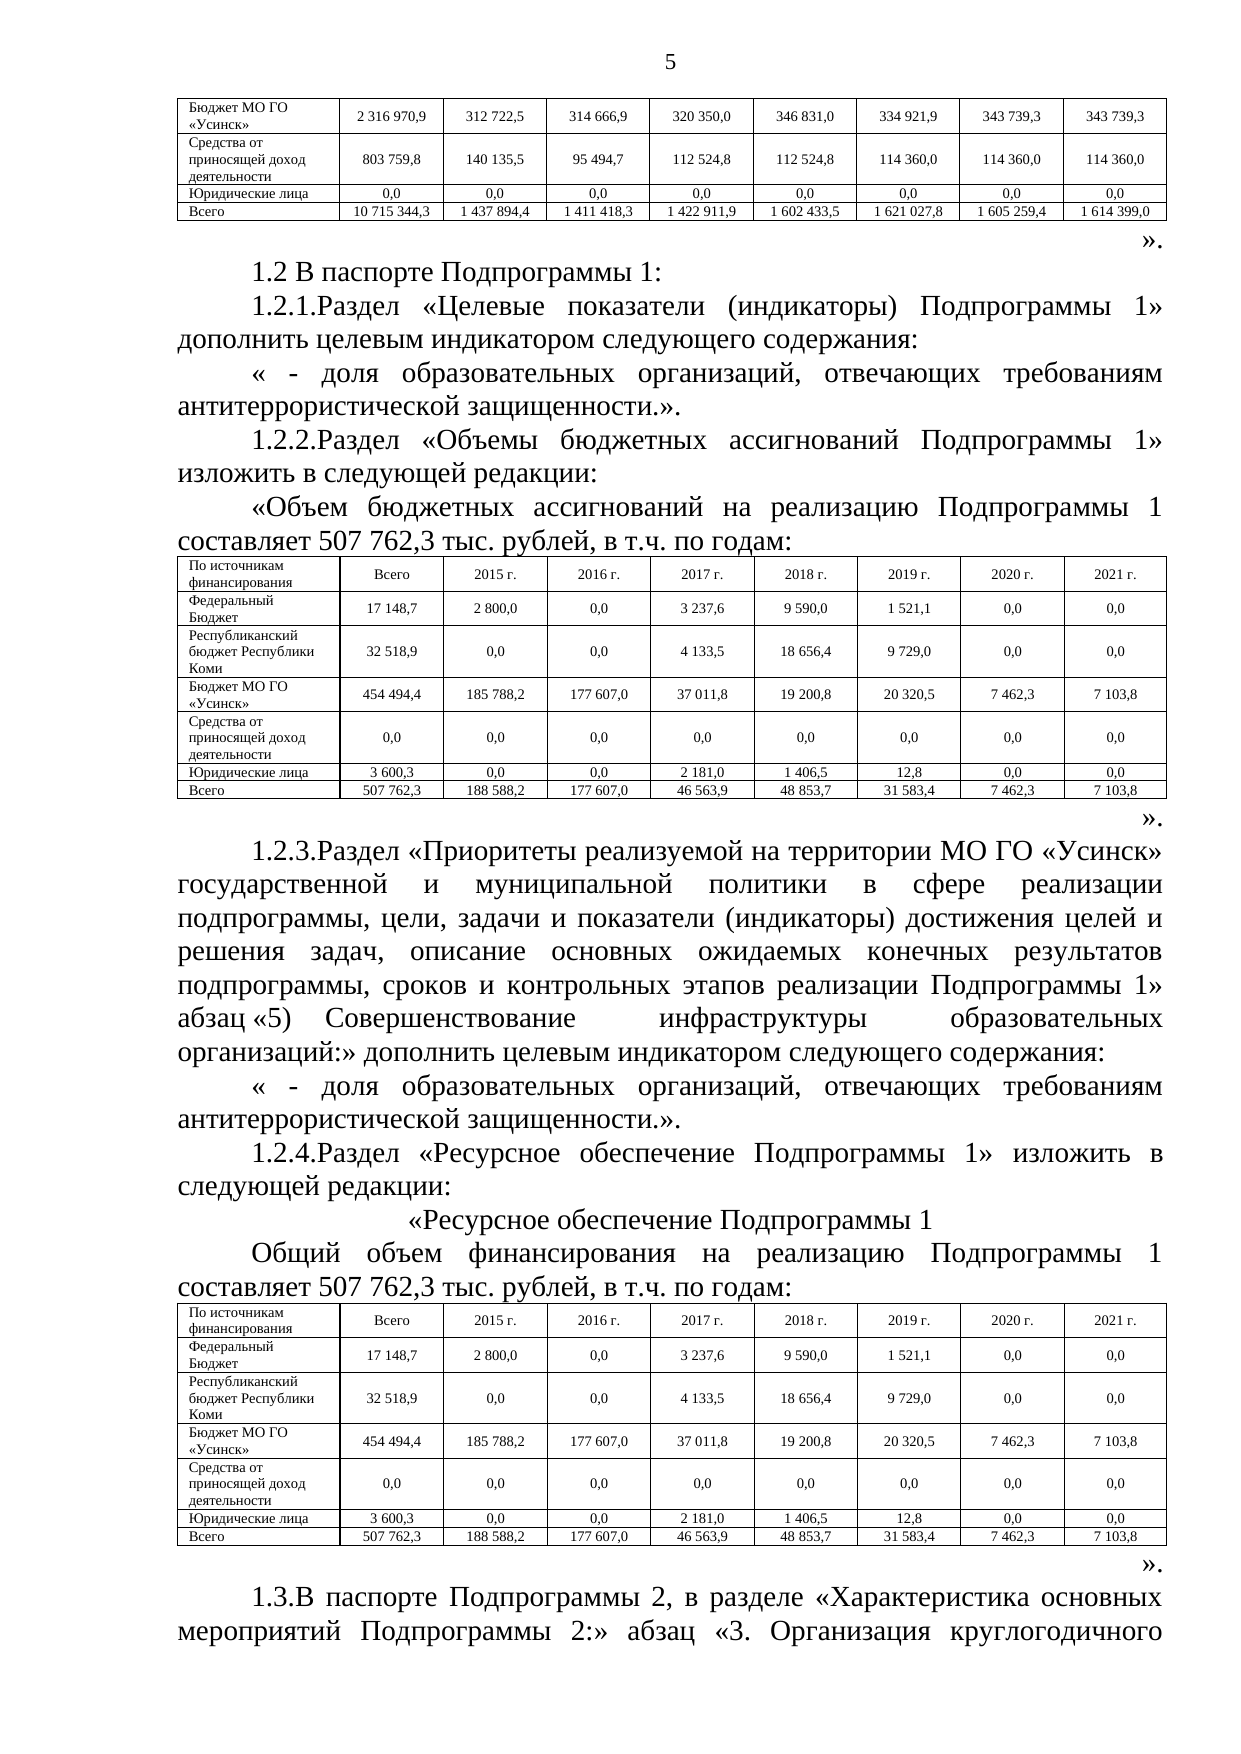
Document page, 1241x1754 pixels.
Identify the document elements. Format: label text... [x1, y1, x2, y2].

text 1.2 В паспорте Подпрограммы 1: [177, 254, 1163, 288]
table_cell 0,0 [1065, 626, 1166, 677]
table_header 2017 г. [651, 1304, 754, 1337]
table_cell 0,0 [1065, 712, 1166, 763]
table_cell 0,0 [755, 1459, 857, 1509]
table_cell 2 800,0 [444, 592, 547, 625]
table_cell 7 462,3 [961, 1528, 1064, 1544]
table_cell 0,0 [548, 626, 650, 677]
table_cell Республиканский бюджет Республики Коми [178, 626, 339, 677]
table_cell 188 588,2 [444, 1528, 547, 1544]
table_cell Бюджет МО ГО «Усинск» [178, 678, 339, 711]
table_header Всего [341, 1304, 443, 1337]
table_cell 177 607,0 [548, 678, 650, 711]
table_cell 12,8 [858, 764, 960, 780]
table_cell 1 614 399,0 [1064, 203, 1166, 220]
table_header 2020 г. [961, 1304, 1064, 1337]
table_cell Бюджет МО ГО «Усинск» [178, 99, 339, 133]
table_cell 112 524,8 [754, 134, 856, 184]
table_cell 185 788,2 [444, 678, 547, 711]
table_header 2020 г. [961, 557, 1064, 591]
table_cell 343 739,3 [960, 99, 1063, 133]
table_cell 454 494,4 [341, 1424, 443, 1457]
table_header По источникам финансирования [178, 1304, 339, 1337]
table_cell 0,0 [651, 712, 754, 763]
text 1.2.3.Раздел «Приоритеты реализуемой на территории МО ГО «Усинск» государственной и муниципальной политики в сфере реализации подпрограммы, цели, задачи и показатели (индикаторы) достижения целей и решения задач, описание основных ожидаемых конечных результатов подпрограммы, сроков и контрольных этапов реализации Подпрограммы 1» абзац «5) Совершенствование инфраструктуры образовательных организаций:» дополнить целевым индикатором следующего содержания: [177, 833, 1163, 1068]
table_cell 507 762,3 [341, 1528, 443, 1544]
table_cell 0,0 [1064, 185, 1166, 202]
table_cell Всего [178, 1528, 339, 1544]
table_cell 0,0 [1065, 764, 1166, 780]
table_cell 1 411 418,3 [547, 203, 649, 220]
table_cell 32 518,9 [341, 626, 443, 677]
text « - доля образовательных организаций, отвечающих требованиям антитеррористической защищенности.». [177, 1068, 1163, 1135]
table_cell 0,0 [754, 185, 856, 202]
table_cell 7 103,8 [1065, 678, 1166, 711]
table_cell 0,0 [341, 712, 443, 763]
table_cell 0,0 [858, 712, 960, 763]
table_cell 0,0 [548, 1338, 650, 1372]
table_cell 188 588,2 [444, 781, 547, 798]
table_cell 46 563,9 [651, 1528, 754, 1544]
text ». [177, 799, 1163, 833]
table_cell 0,0 [444, 764, 547, 780]
table_header 2015 г. [444, 557, 547, 591]
table_cell 343 739,3 [1064, 99, 1166, 133]
table_cell 0,0 [961, 626, 1064, 677]
table_cell 1 602 433,5 [754, 203, 856, 220]
table_cell 0,0 [548, 1510, 650, 1527]
table_cell 320 350,0 [650, 99, 753, 133]
table_header 2021 г. [1065, 557, 1166, 591]
table_cell 314 666,9 [547, 99, 649, 133]
table_cell 0,0 [961, 592, 1064, 625]
table_cell Республиканский бюджет Республики Коми [178, 1373, 339, 1423]
text ». [177, 221, 1163, 254]
table_cell 7 103,8 [1065, 1528, 1166, 1544]
table_cell 0,0 [1065, 1373, 1166, 1423]
table_header 2017 г. [651, 557, 754, 591]
table_header 2019 г. [858, 1304, 960, 1337]
text 1.2.1.Раздел «Целевые показатели (индикаторы) Подпрограммы 1» дополнить целевым индикатором следующего содержания: [177, 288, 1163, 355]
table_header 2019 г. [858, 557, 960, 591]
table_cell 7 462,3 [961, 781, 1064, 798]
table_cell 0,0 [444, 712, 547, 763]
table_cell 2 800,0 [444, 1338, 547, 1372]
table_cell 177 607,0 [548, 1528, 650, 1544]
table_cell 20 320,5 [858, 678, 960, 711]
table_cell 114 360,0 [960, 134, 1063, 184]
table_cell 0,0 [857, 185, 959, 202]
table_cell Юридические лица [178, 1510, 339, 1527]
table_cell 0,0 [341, 1459, 443, 1509]
table_cell 1 605 259,4 [960, 203, 1063, 220]
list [177, 1579, 1163, 1646]
table_cell 37 011,8 [651, 678, 754, 711]
table_cell 177 607,0 [548, 781, 650, 798]
table_cell 19 200,8 [755, 678, 857, 711]
table_header 2018 г. [755, 557, 857, 591]
table_cell 334 921,9 [857, 99, 959, 133]
table_cell 2 181,0 [651, 764, 754, 780]
table_cell 0,0 [1065, 592, 1166, 625]
text 1.2.4.Раздел «Ресурсное обеспечение Подпрограммы 1» изложить в следующей редакции: [177, 1135, 1163, 1202]
table_cell 0,0 [961, 1338, 1064, 1372]
table_cell 0,0 [444, 626, 547, 677]
table_cell 1 521,1 [858, 1338, 960, 1372]
table_cell 0,0 [961, 1373, 1064, 1423]
table_cell 3 237,6 [651, 1338, 754, 1372]
table_cell 0,0 [961, 712, 1064, 763]
table_cell Всего [178, 781, 339, 798]
table_header 2015 г. [444, 1304, 547, 1337]
table_cell 48 853,7 [755, 1528, 857, 1544]
table_cell 7 462,3 [961, 1424, 1064, 1457]
table_cell 18 656,4 [755, 1373, 857, 1423]
table_cell 37 011,8 [651, 1424, 754, 1457]
table_cell 48 853,7 [755, 781, 857, 798]
table_cell 4 133,5 [651, 626, 754, 677]
table_cell 0,0 [548, 764, 650, 780]
table_cell Федеральный Бюджет [178, 1338, 339, 1372]
table_cell 1 521,1 [858, 592, 960, 625]
table_cell 112 524,8 [650, 134, 753, 184]
table_cell 0,0 [548, 1459, 650, 1509]
text 1.2.2.Раздел «Объемы бюджетных ассигнований Подпрограммы 1» изложить в следующей редакции: [177, 422, 1163, 489]
table_cell Всего [178, 203, 339, 220]
table_header 2018 г. [755, 1304, 857, 1337]
table_cell 19 200,8 [755, 1424, 857, 1457]
table_cell 0,0 [960, 185, 1063, 202]
table_cell 9 729,0 [858, 1373, 960, 1423]
table_cell 0,0 [1065, 1338, 1166, 1372]
table_cell 312 722,5 [444, 99, 546, 133]
table_cell 4 133,5 [651, 1373, 754, 1423]
table_cell 1 422 911,9 [650, 203, 753, 220]
table_cell 31 583,4 [858, 781, 960, 798]
table_header 2016 г. [548, 557, 650, 591]
table_header Всего [341, 557, 443, 591]
table_cell 3 237,6 [651, 592, 754, 625]
table_cell 32 518,9 [341, 1373, 443, 1423]
table_cell 17 148,7 [341, 592, 443, 625]
table_cell 20 320,5 [858, 1424, 960, 1457]
table_cell 9 590,0 [755, 1338, 857, 1372]
table_cell 0,0 [547, 185, 649, 202]
table_cell 3 600,3 [341, 764, 443, 780]
table_cell 507 762,3 [341, 781, 443, 798]
table_cell 0,0 [651, 1459, 754, 1509]
table_cell 2 181,0 [651, 1510, 754, 1527]
table_cell 12,8 [858, 1510, 960, 1527]
table_cell 18 656,4 [755, 626, 857, 677]
table_cell 7 462,3 [961, 678, 1064, 711]
table_cell 0,0 [548, 712, 650, 763]
table_cell 0,0 [444, 1510, 547, 1527]
table_cell 454 494,4 [341, 678, 443, 711]
table_cell 10 715 344,3 [340, 203, 443, 220]
table_cell 177 607,0 [548, 1424, 650, 1457]
text ». [177, 1546, 1163, 1579]
table_cell 0,0 [961, 1510, 1064, 1527]
table_cell 1 406,5 [755, 1510, 857, 1527]
table_header По источникам финансирования [178, 557, 339, 591]
table_cell 31 583,4 [858, 1528, 960, 1544]
table_cell 1 437 894,4 [444, 203, 546, 220]
table_cell Средства от приносящей доход деятельности [178, 712, 339, 763]
list «Ресурсное обеспечение Подпрограммы 1 [177, 1202, 1163, 1235]
table_cell 0,0 [961, 764, 1064, 780]
table_cell 0,0 [444, 185, 546, 202]
table_header 2021 г. [1065, 1304, 1166, 1337]
table_cell 46 563,9 [651, 781, 754, 798]
text Общий объем финансирования на реализацию Подпрограммы 1 составляет 507 762,3 тыс. рублей, в т.ч. по годам: [177, 1235, 1163, 1302]
table_cell Средства от приносящей доход деятельности [178, 1459, 339, 1509]
table_cell 185 788,2 [444, 1424, 547, 1457]
table_cell Юридические лица [178, 764, 339, 780]
table_cell 0,0 [444, 1459, 547, 1509]
table_cell 0,0 [961, 1459, 1064, 1509]
table_cell 0,0 [444, 1373, 547, 1423]
table_cell 3 600,3 [341, 1510, 443, 1527]
table_cell Бюджет МО ГО «Усинск» [178, 1424, 339, 1457]
text «Объем бюджетных ассигнований на реализацию Подпрограммы 1 составляет 507 762,3 тыс. рублей, в т.ч. по годам: [177, 489, 1163, 556]
table_cell 0,0 [340, 185, 443, 202]
table_cell 9 729,0 [858, 626, 960, 677]
table_cell 0,0 [1065, 1510, 1166, 1527]
table_cell 0,0 [548, 592, 650, 625]
table_cell 1 621 027,8 [857, 203, 959, 220]
text « - доля образовательных организаций, отвечающих требованиям антитеррористической защищенности.». [177, 355, 1163, 422]
table_cell 7 103,8 [1065, 781, 1166, 798]
table_cell 346 831,0 [754, 99, 856, 133]
table_cell 140 135,5 [444, 134, 546, 184]
table_cell 114 360,0 [1064, 134, 1166, 184]
table_cell 0,0 [1065, 1459, 1166, 1509]
table_cell 0,0 [858, 1459, 960, 1509]
table_cell 7 103,8 [1065, 1424, 1166, 1457]
table_header 2016 г. [548, 1304, 650, 1337]
table_cell 0,0 [755, 712, 857, 763]
table_cell 803 759,8 [340, 134, 443, 184]
table_cell 17 148,7 [341, 1338, 443, 1372]
table_cell Юридические лица [178, 185, 339, 202]
table_cell 9 590,0 [755, 592, 857, 625]
table_cell 0,0 [650, 185, 753, 202]
table_cell 0,0 [548, 1373, 650, 1423]
table_cell 114 360,0 [857, 134, 959, 184]
table_cell 95 494,7 [547, 134, 649, 184]
table_cell Средства от приносящей доход деятельности [178, 134, 339, 184]
table_cell 1 406,5 [755, 764, 857, 780]
table_cell 2 316 970,9 [340, 99, 443, 133]
table_cell Федеральный Бюджет [178, 592, 339, 625]
